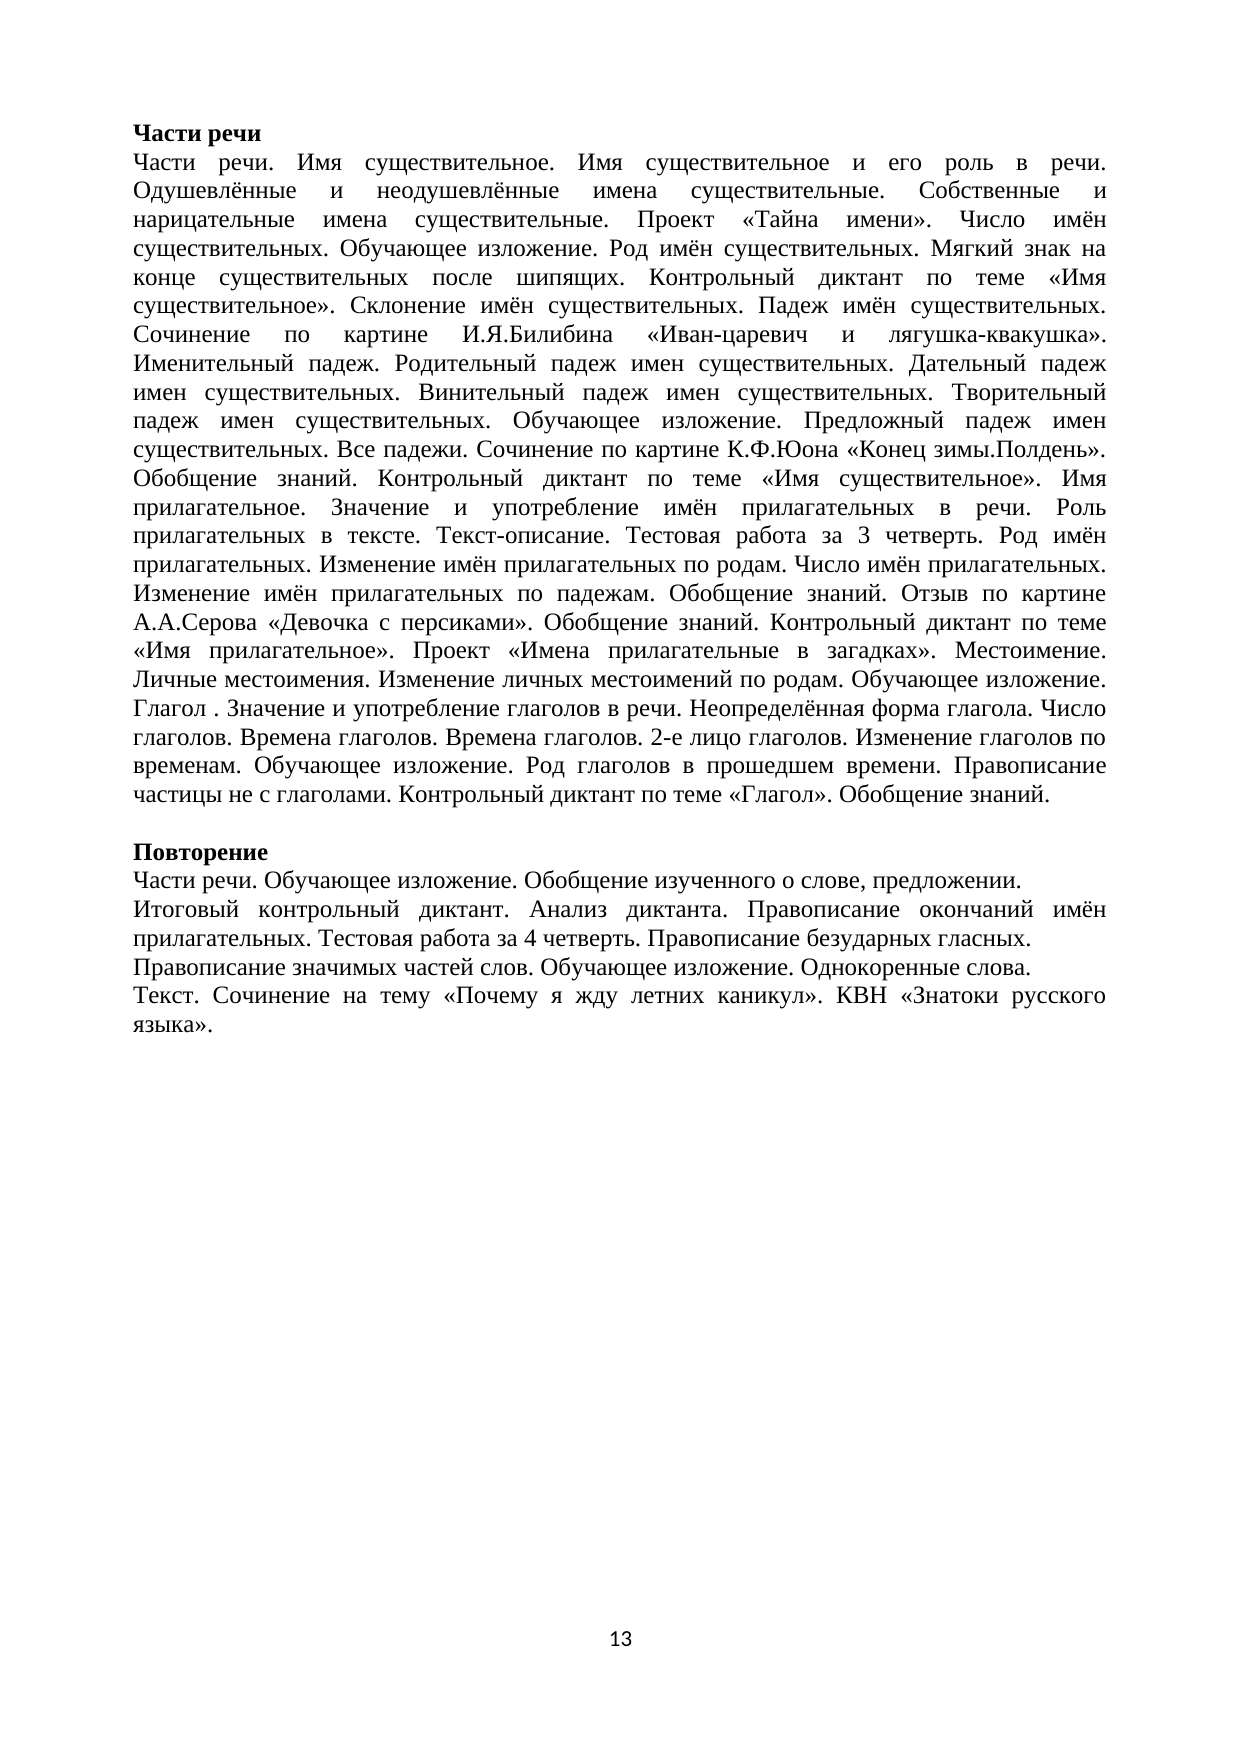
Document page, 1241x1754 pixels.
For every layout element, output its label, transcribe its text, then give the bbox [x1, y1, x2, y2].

text Текст. Сочинение на тему «Почему я жду летних каникул». КВН «Знатоки русского языка». [133, 981, 1107, 1038]
text Части речи. Обучающее изложение. Обобщение изученного о слове, предложении. [133, 866, 1107, 894]
text Части речи [133, 118, 1107, 147]
text Итоговый контрольный диктант. Анализ диктанта. Правописание окончаний имён прилагательных. Тестовая работа за 4 четверть. Правописание безударных гласных. [133, 894, 1107, 952]
text Части речи. Имя существительное. Имя существительное и его роль в речи. Одушевлённые и неодушевлённые имена существительные. Собственные и нарицательные имена существительные. Проект «Тайна имени». Число имён существительных. Обучающее изложение. Род имён существительных. Мягкий знак на конце существительных после шипящих. Контрольный диктант по теме «Имя существительное». Склонение имён существительных. Падеж имён существительных. Сочинение по картине И.Я.Билибина «Иван-царевич и лягушка-квакушка». Именительный падеж. Родительный падеж имен существительных. Дательный падеж имен существительных. Винительный падеж имен существительных. Творительный падеж имен существительных. Обучающее изложение. Предложный падеж имен существительных. Все падежи. Сочинение по картине К.Ф.Юона «Конец зимы.Полдень». Обобщение знаний. Контрольный диктант по теме «Имя существительное». Имя прилагательное. Значение и употребление имён прилагательных в речи. Роль прилагательных в тексте. Текст-описание. Тестовая работа за 3 четверть. Род имён прилагательных. Изменение имён прилагательных по родам. Число имён прилагательных. Изменение имён прилагательных по падежам. Обобщение знаний. Отзыв по картине А.А.Серова «Девочка с персиками». Обобщение знаний. Контрольный диктант по теме «Имя прилагательное». Проект «Имена прилагательные в загадках». Местоимение. Личные местоимения. Изменение личных местоимений по родам. Обучающее изложение. Глагол . Значение и употребление глаголов в речи. Неопределённая форма глагола. Число глаголов. Времена глаголов. Времена глаголов. 2-е лицо глаголов. Изменение глаголов по временам. Обучающее изложение. Род глаголов в прошедшем времени. Правописание частицы не с глаголами. Контрольный диктант по теме «Глагол». Обобщение знаний. [133, 147, 1107, 808]
text Повторение [133, 837, 1107, 866]
text Правописание значимых частей слов. Обучающее изложение. Однокоренные слова. [133, 952, 1107, 981]
